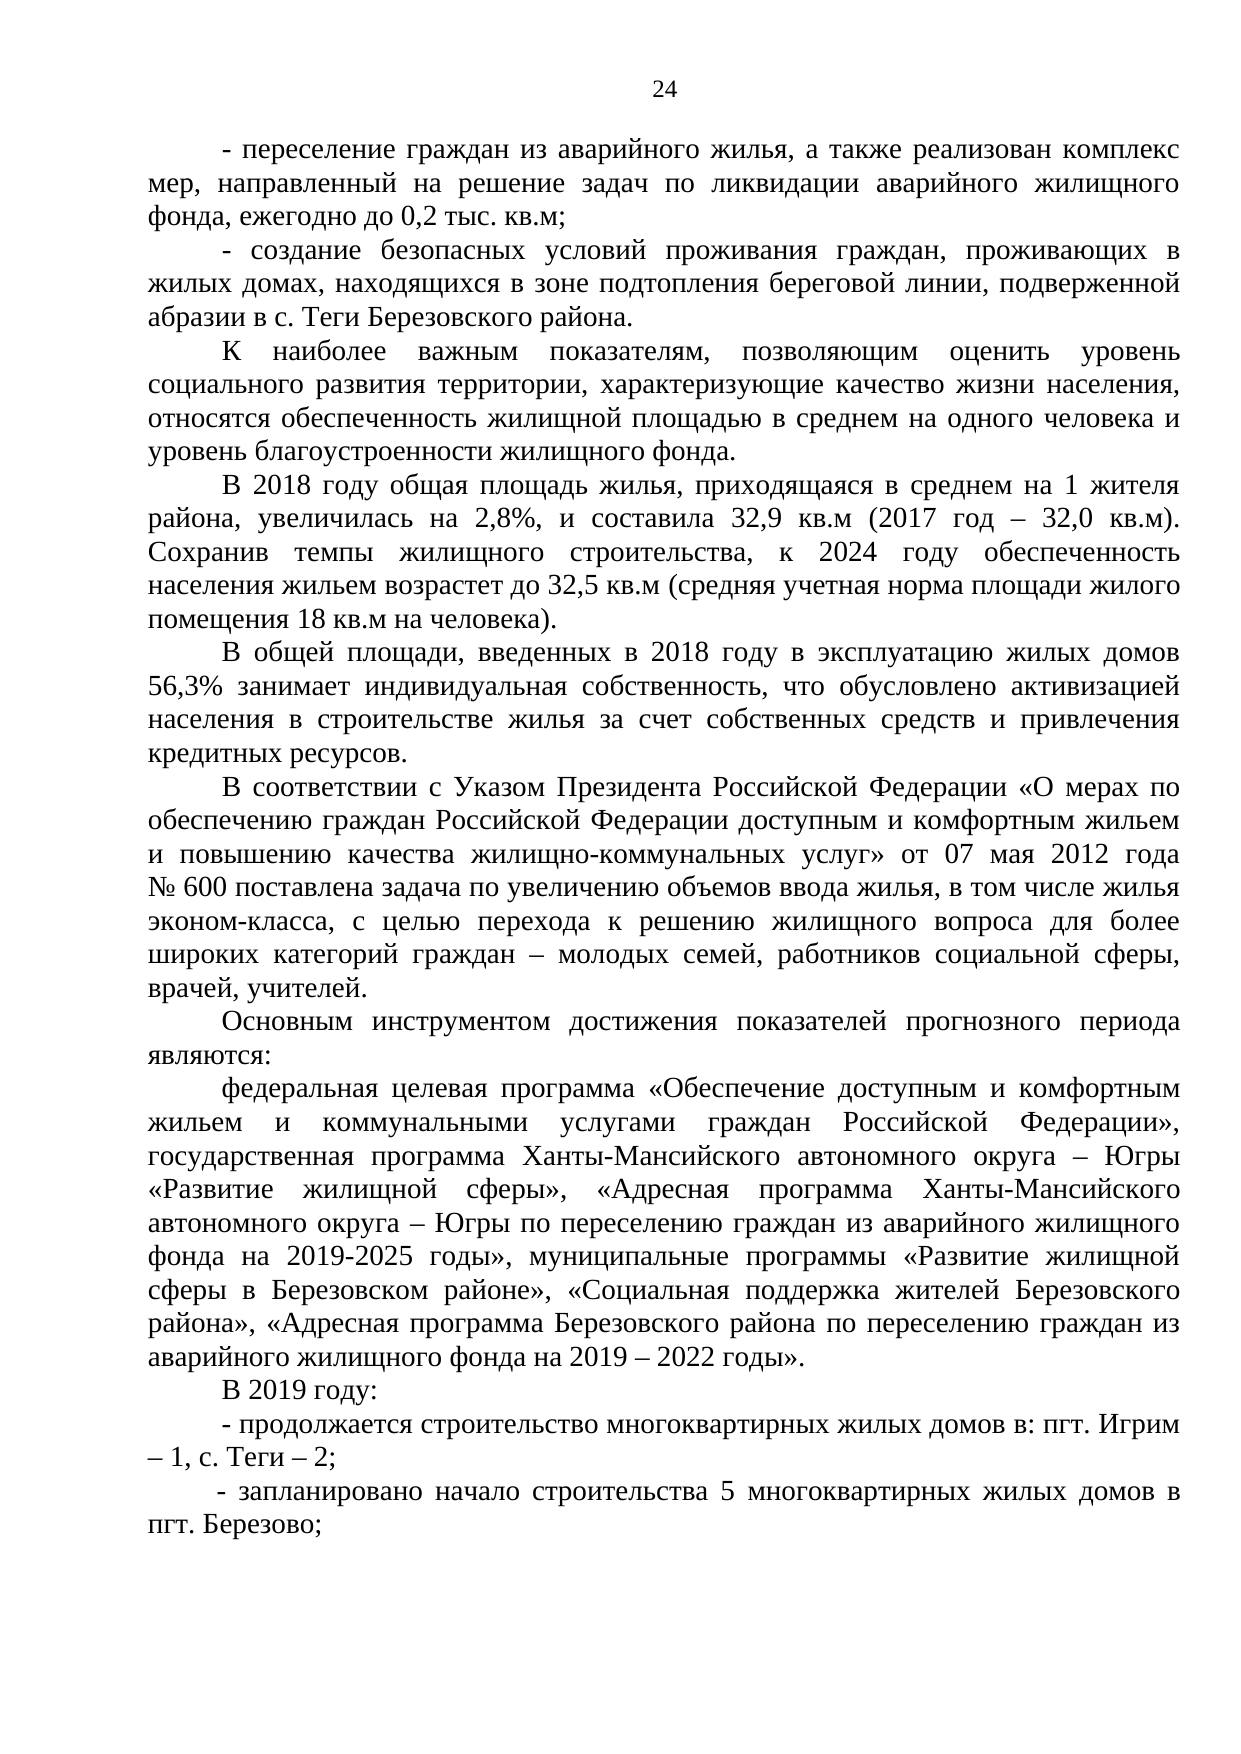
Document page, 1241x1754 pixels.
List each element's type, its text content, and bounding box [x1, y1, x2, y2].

text - создание безопасных условий проживания граждан, проживающих в жилых домах, находящихся в зоне подтопления береговой линии, подверженной абразии в с. Теги Березовского района. [148, 232, 1181, 333]
text К наиболее важным показателям, позволяющим оценить уровень социального развития территории, характеризующие качество жизни населения, относятся обеспеченность жилищной площадью в среднем на одного человека и уровень благоустроенности жилищного фонда. [148, 333, 1181, 467]
text Основным инструментом достижения показателей прогнозного периода являются: [148, 1003, 1181, 1071]
text - продолжается строительство многоквартирных жилых домов в: пгт. Игрим – 1, с. Теги – 2; [148, 1406, 1181, 1473]
text - переселение граждан из аварийного жилья, а также реализован комплекс мер, направленный на решение задач по ликвидации аварийного жилищного фонда, ежегодно до 0,2 тыс. кв.м; [148, 131, 1181, 232]
text - запланировано начало строительства 5 многоквартирных жилых домов в пгт. Березово; [148, 1473, 1181, 1540]
text В 2018 году общая площадь жилья, приходящаяся в среднем на 1 жителя района, увеличилась на 2,8%, и составила 32,9 кв.м (2017 год – 32,0 кв.м). Сохранив темпы жилищного строительства, к 2024 году обеспеченность населения жильем возрастет до 32,5 кв.м (средняя учетная норма площади жилого помещения 18 кв.м на человека). [148, 467, 1181, 634]
text В соответствии с Указом Президента Российской Федерации «О мерах по обеспечению граждан Российской Федерации доступным и комфортным жильем и повышению качества жилищно-коммунальных услуг» от 07 мая 2012 года № 600 поставлена задача по увеличению объемов ввода жилья, в том числе жилья эконом-класса, с целью перехода к решению жилищного вопроса для более широких категорий граждан – молодых семей, работников социальной сферы, врачей, учителей. [148, 769, 1181, 1003]
text федеральная целевая программа «Обеспечение доступным и комфортным жильем и коммунальными услугами граждан Российской Федерации», государственная программа Ханты-Мансийского автономного округа – Югры «Развитие жилищной сферы», «Адресная программа Ханты-Мансийского автономного округа – Югры по переселению граждан из аварийного жилищного фонда на 2019-2025 годы», муниципальные программы «Развитие жилищной сферы в Березовском районе», «Социальная поддержка жителей Березовского района», «Адресная программа Березовского района по переселению граждан из аварийного жилищного фонда на 2019 – 2022 годы». [148, 1071, 1181, 1372]
text В общей площади, введенных в 2018 году в эксплуатацию жилых домов 56,3% занимает индивидуальная собственность, что обусловлено активизацией населения в строительстве жилья за счет собственных средств и привлечения кредитных ресурсов. [148, 634, 1181, 769]
text В 2019 году: [148, 1372, 1181, 1406]
